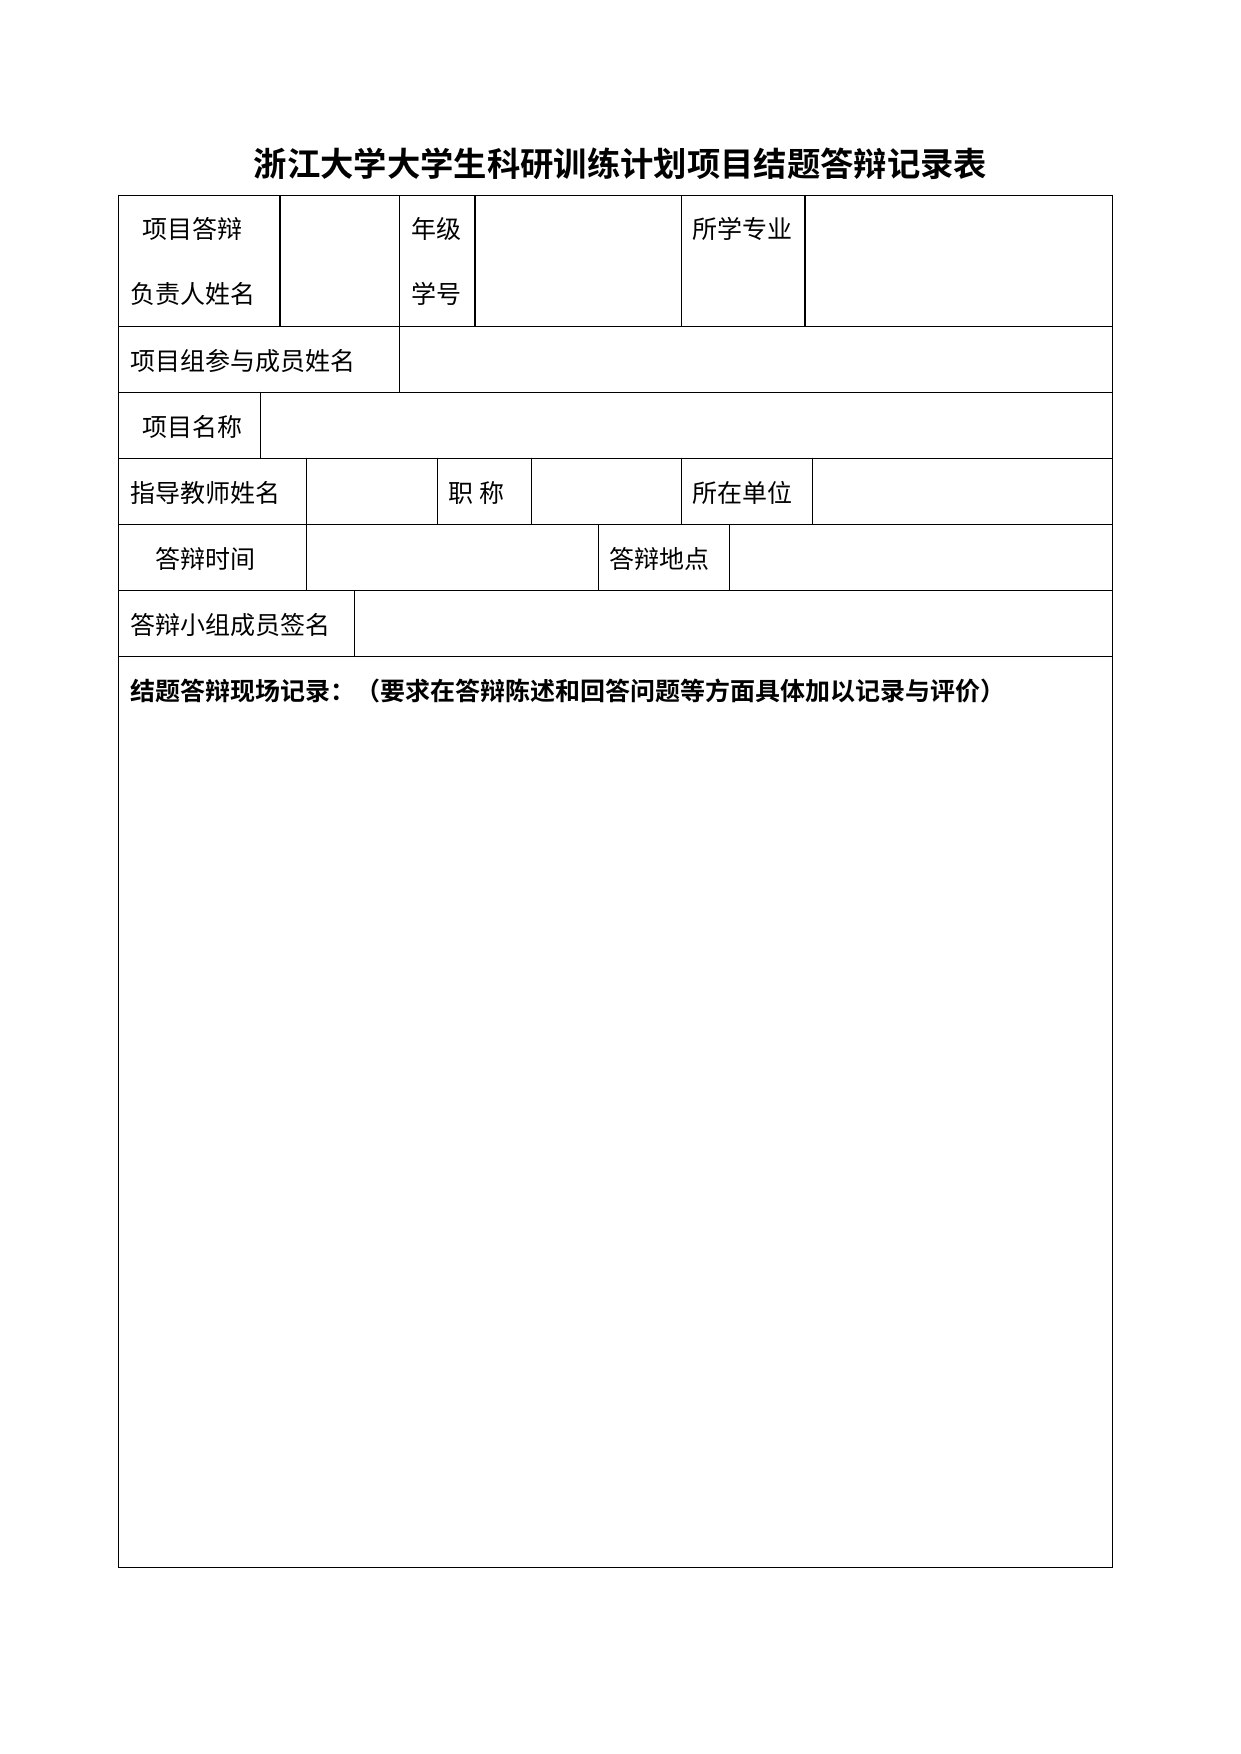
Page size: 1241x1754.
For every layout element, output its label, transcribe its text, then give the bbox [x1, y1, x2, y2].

table_header [806, 196, 1112, 326]
table_header [281, 196, 399, 326]
table_cell [307, 459, 437, 524]
table_cell [532, 459, 681, 524]
table_cell 答辩小组成员签名 [119, 591, 354, 656]
table_cell [355, 591, 1112, 656]
table_cell 职 称 [438, 459, 531, 524]
table_header 项目答辩 负责人姓名 [119, 196, 279, 326]
table_cell 所在单位 [682, 459, 812, 524]
table_cell [261, 393, 1112, 458]
table_cell 答辩时间 [119, 525, 306, 590]
table_cell [813, 459, 1112, 524]
table_header [476, 196, 681, 326]
table_cell 指导教师姓名 [119, 459, 306, 524]
table_cell 项目组参与成员姓名 [119, 327, 399, 392]
table_cell [400, 327, 1112, 392]
table_header 年级 学号 [400, 196, 474, 326]
table_cell 答辩地点 [599, 525, 729, 590]
table_cell [730, 525, 1112, 590]
text 浙江大学大学生科研训练计划项目结题答辩记录表 [118, 129, 1122, 194]
table_cell 项目名称 [119, 393, 260, 458]
table_header 所学专业 [682, 196, 804, 326]
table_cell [119, 657, 1112, 1567]
table_cell [307, 525, 598, 590]
